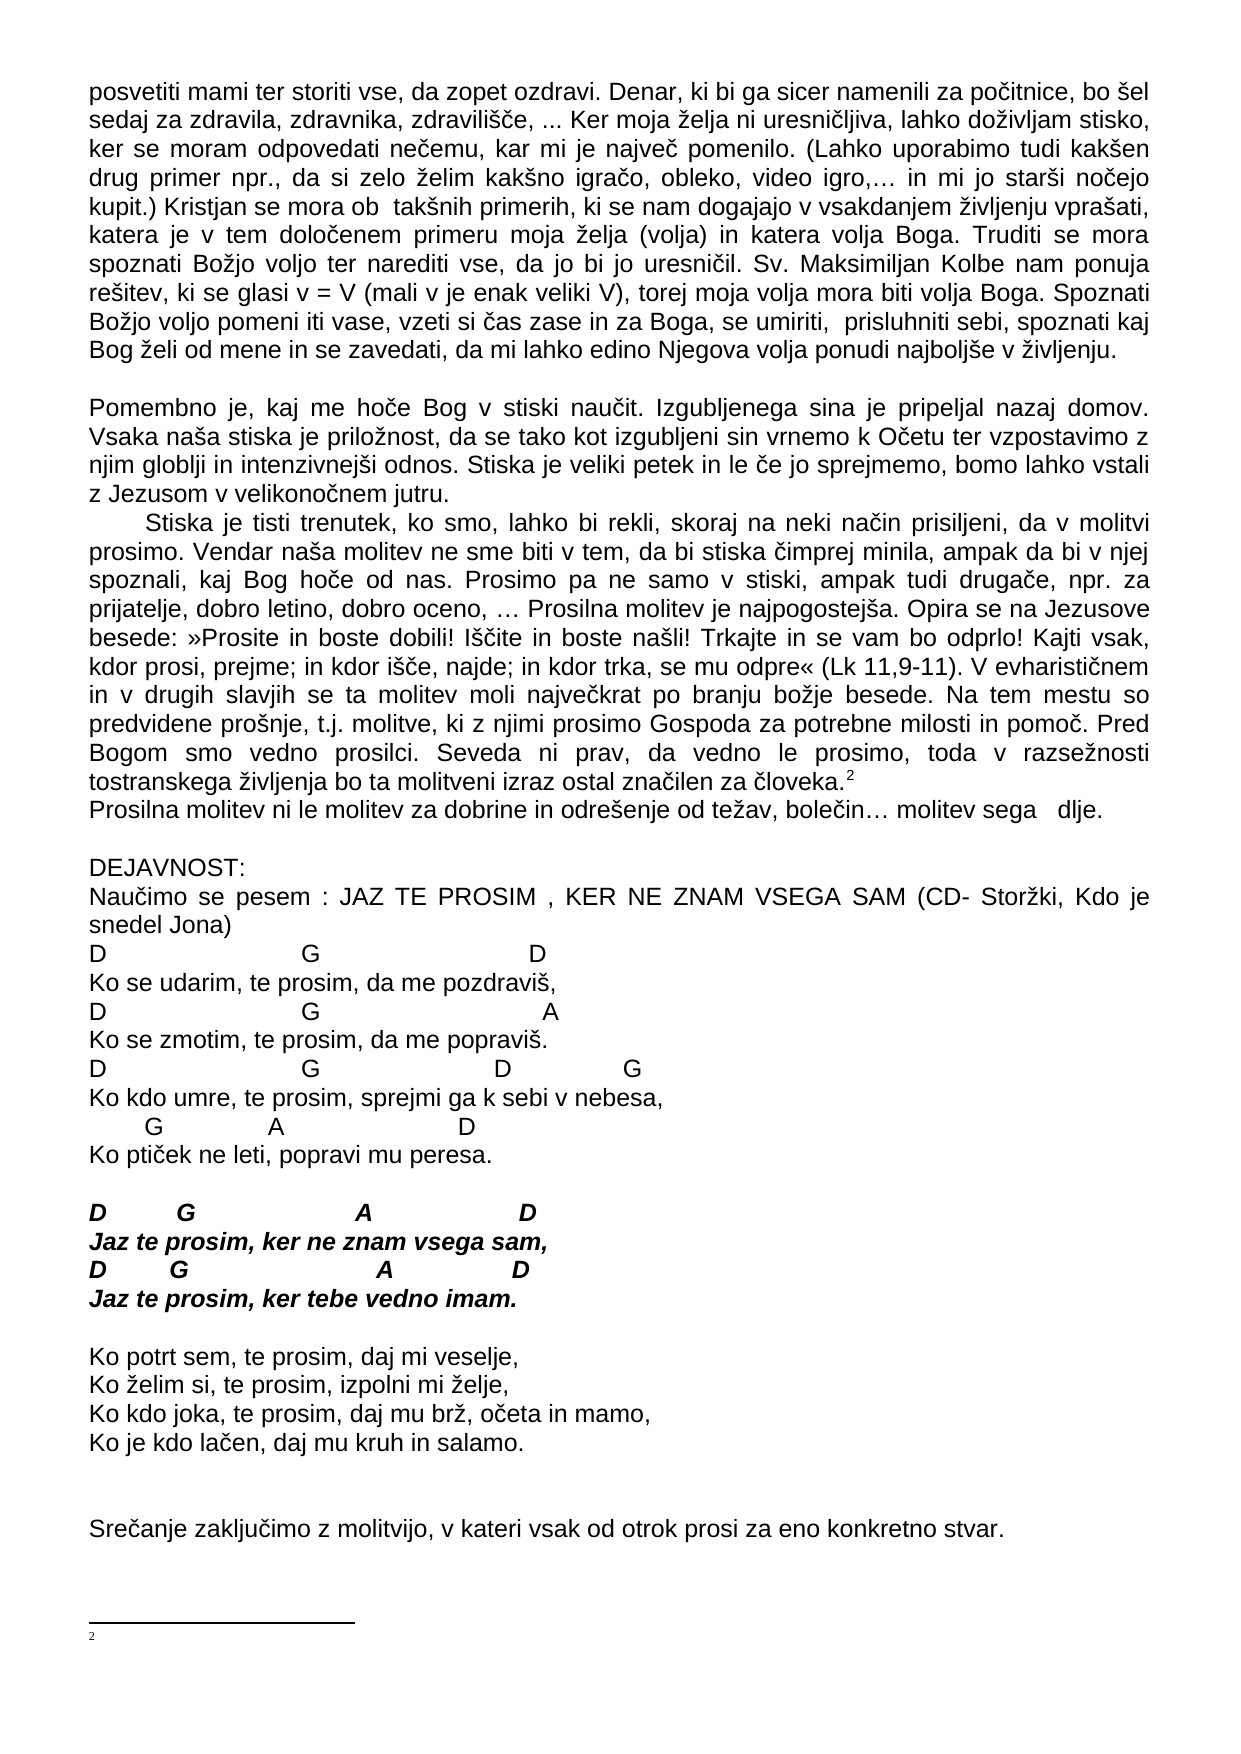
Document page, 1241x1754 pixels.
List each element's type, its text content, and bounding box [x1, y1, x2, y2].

text Ko ptiček ne leti, popravi mu peresa. [89, 1141, 1152, 1169]
text Stiska je tisti trenutek, ko smo, lahko bi rekli, skoraj na neki način prisiljeni, da v molitvi prosimo. Vendar naša molitev ne sme biti v tem, da bi stiska čimprej minila, ampak da bi v njej spoznali, kaj Bog hoče od nas. Prosimo pa ne samo v stiski, ampak tudi drugače, npr. za prijatelje, dobro letino, dobro oceno, … Prosilna molitev je najpogostejša. Opira se na Jezusove besede: »Prosite in boste dobili! Iščite in boste našli! Trkajte in se vam bo odprlo! Kajti vsak, kdor prosi, prejme; in kdor išče, najde; in kdor trka, se mu odpre« (Lk 11,9-11). V evharističnem in v drugih slavjih se ta molitev moli največkrat po branju božje besede. Na tem mestu so predvidene prošnje, t.j. molitve, ki z njimi prosimo Gospoda za potrebne milosti in pomoč. Pred Bogom smo vedno prosilci. Seveda ni prav, da vedno le prosimo, toda v razsežnosti tostranskega življenja bo ta molitveni izraz ostal značilen za človeka. [89, 508, 1152, 796]
text G A D [89, 1112, 1152, 1141]
text Ko kdo joka, te prosim, daj mu brž, očeta in mamo, [89, 1399, 1152, 1428]
text Ko želim si, te prosim, izpolni mi želje, [89, 1371, 1152, 1399]
text D G A [89, 997, 1152, 1026]
text D G D [89, 939, 1152, 968]
text Jaz te prosim, ker ne znam vsega sam, [89, 1227, 1152, 1256]
text Ko potrt sem, te prosim, daj mi veselje, [89, 1342, 1152, 1371]
text Prosilna molitev ni le molitev za dobrine in odrešenje od težav, bolečin… molitev sega dlje. [89, 796, 1152, 824]
text Ko kdo umre, te prosim, sprejmi ga k sebi v nebesa, [89, 1083, 1152, 1112]
text Ko se zmotim, te prosim, da me popraviš. [89, 1026, 1152, 1054]
text Ko se udarim, te prosim, da me pozdraviš, [89, 968, 1152, 997]
text Pomembno je, kaj me hoče Bog v stiski naučit. Izgubljenega sina je pripeljal nazaj domov. Vsaka naša stiska je priložnost, da se tako kot izgubljeni sin vrnemo k Očetu ter vzpostavimo z njim globlji in intenzivnejši odnos. Stiska je veliki petek in le če jo sprejmemo, bomo lahko vstali z Jezusom v velikonočnem jutru. [89, 393, 1152, 508]
text D G A D [89, 1256, 1152, 1284]
text D G D G [89, 1054, 1152, 1083]
text DEJAVNOST: [89, 853, 1152, 882]
text Jaz te prosim, ker tebe vedno imam. [89, 1284, 1152, 1313]
text Naučimo se pesem : JAZ TE PROSIM , KER NE ZNAM VSEGA SAM (CD- Storžki, Kdo je snedel Jona) [89, 882, 1152, 939]
text Ko je kdo lačen, daj mu kruh in salamo. [89, 1428, 1152, 1457]
text Srečanje zaključimo z molitvijo, v kateri vsak od otrok prosi za eno konkretno stvar. [89, 1514, 1152, 1543]
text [89, 77, 1152, 364]
text D G A D [89, 1198, 1152, 1227]
